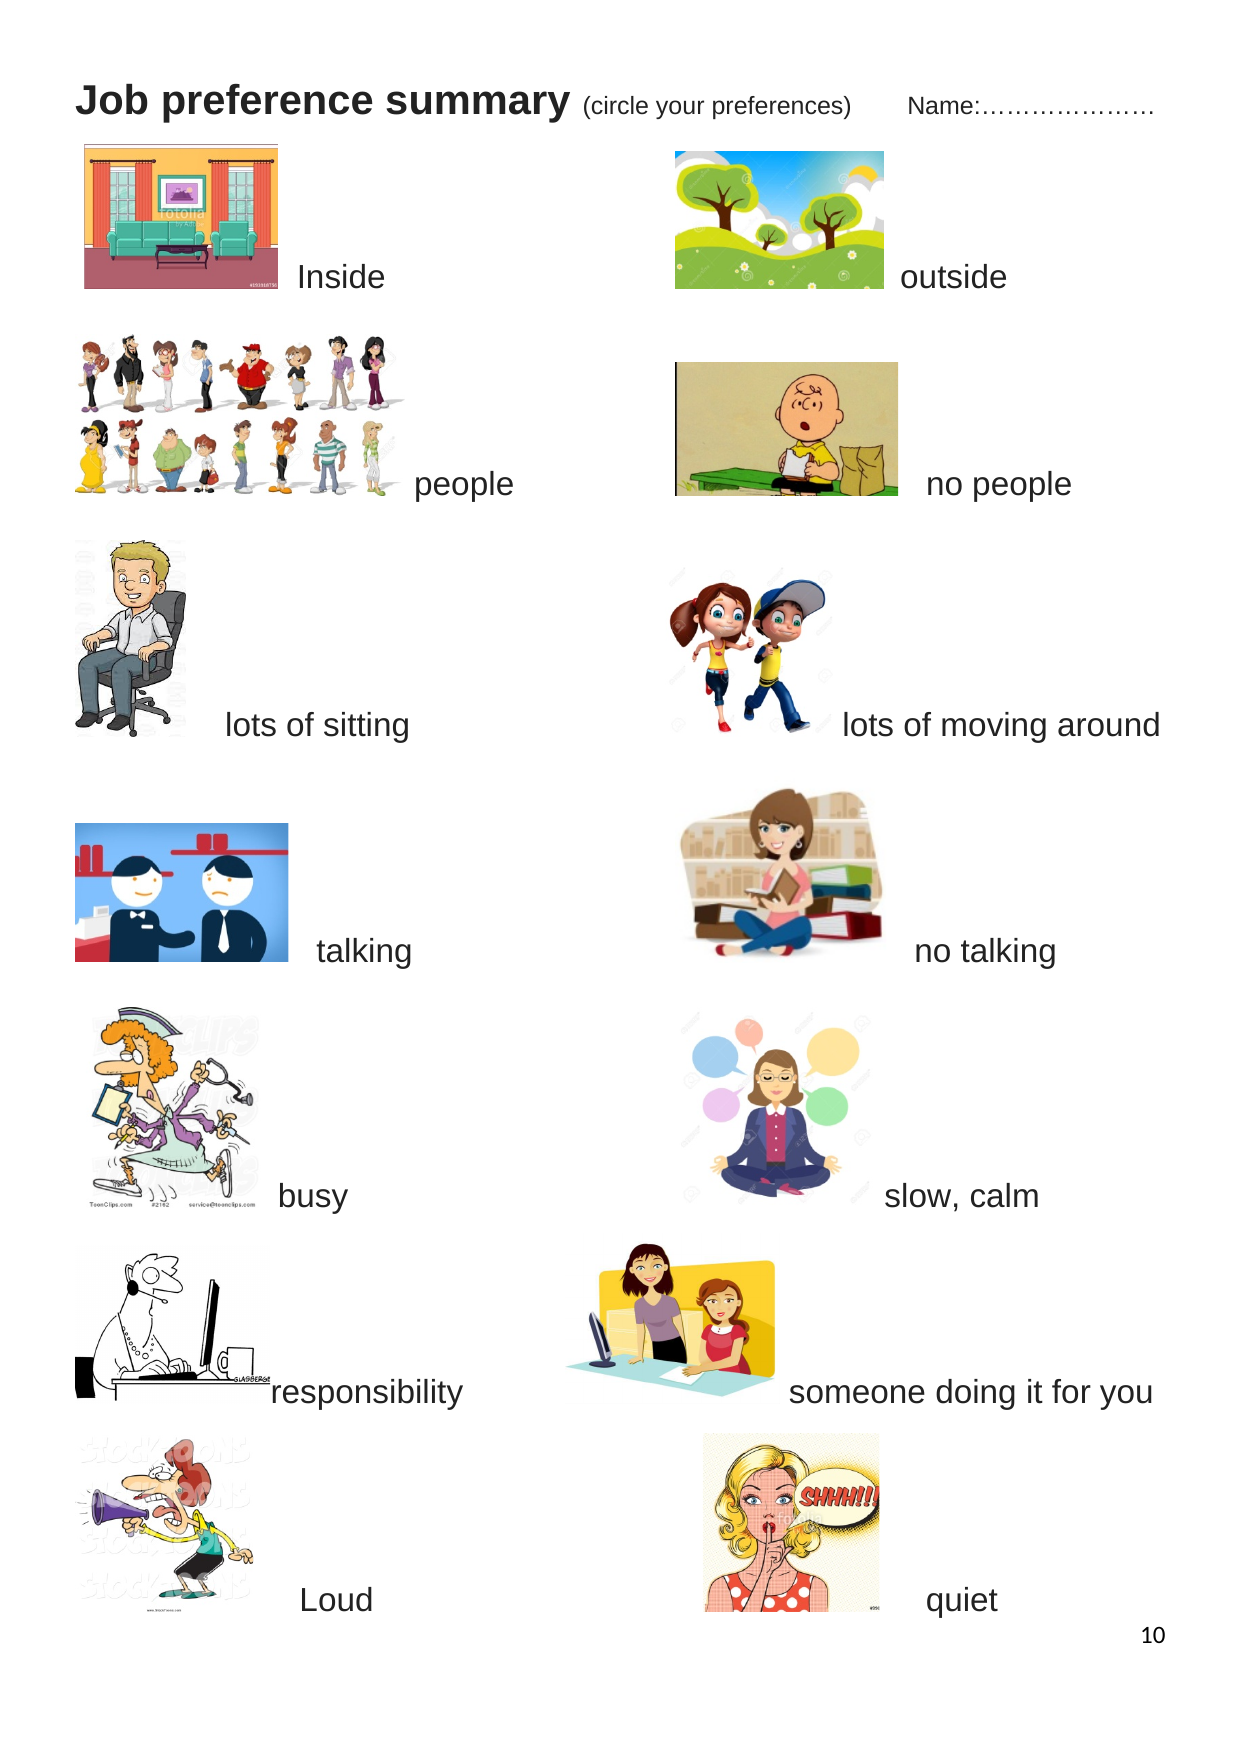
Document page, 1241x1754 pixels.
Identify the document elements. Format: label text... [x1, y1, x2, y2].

text Job preference summary (circle your preferences) Name:………………… [75, 75, 1165, 123]
picture [675, 770, 887, 963]
picture [675, 362, 899, 496]
picture [75, 823, 289, 962]
picture [564, 1233, 780, 1404]
picture [675, 1007, 876, 1208]
picture [664, 563, 833, 737]
picture [75, 1007, 269, 1208]
picture [75, 334, 405, 496]
picture [75, 1245, 271, 1404]
picture [84, 144, 278, 289]
picture [702, 1433, 880, 1612]
text lots of sitting lots of moving around [75, 541, 1165, 743]
picture [75, 1430, 254, 1612]
picture [75, 540, 186, 737]
picture [675, 151, 884, 289]
